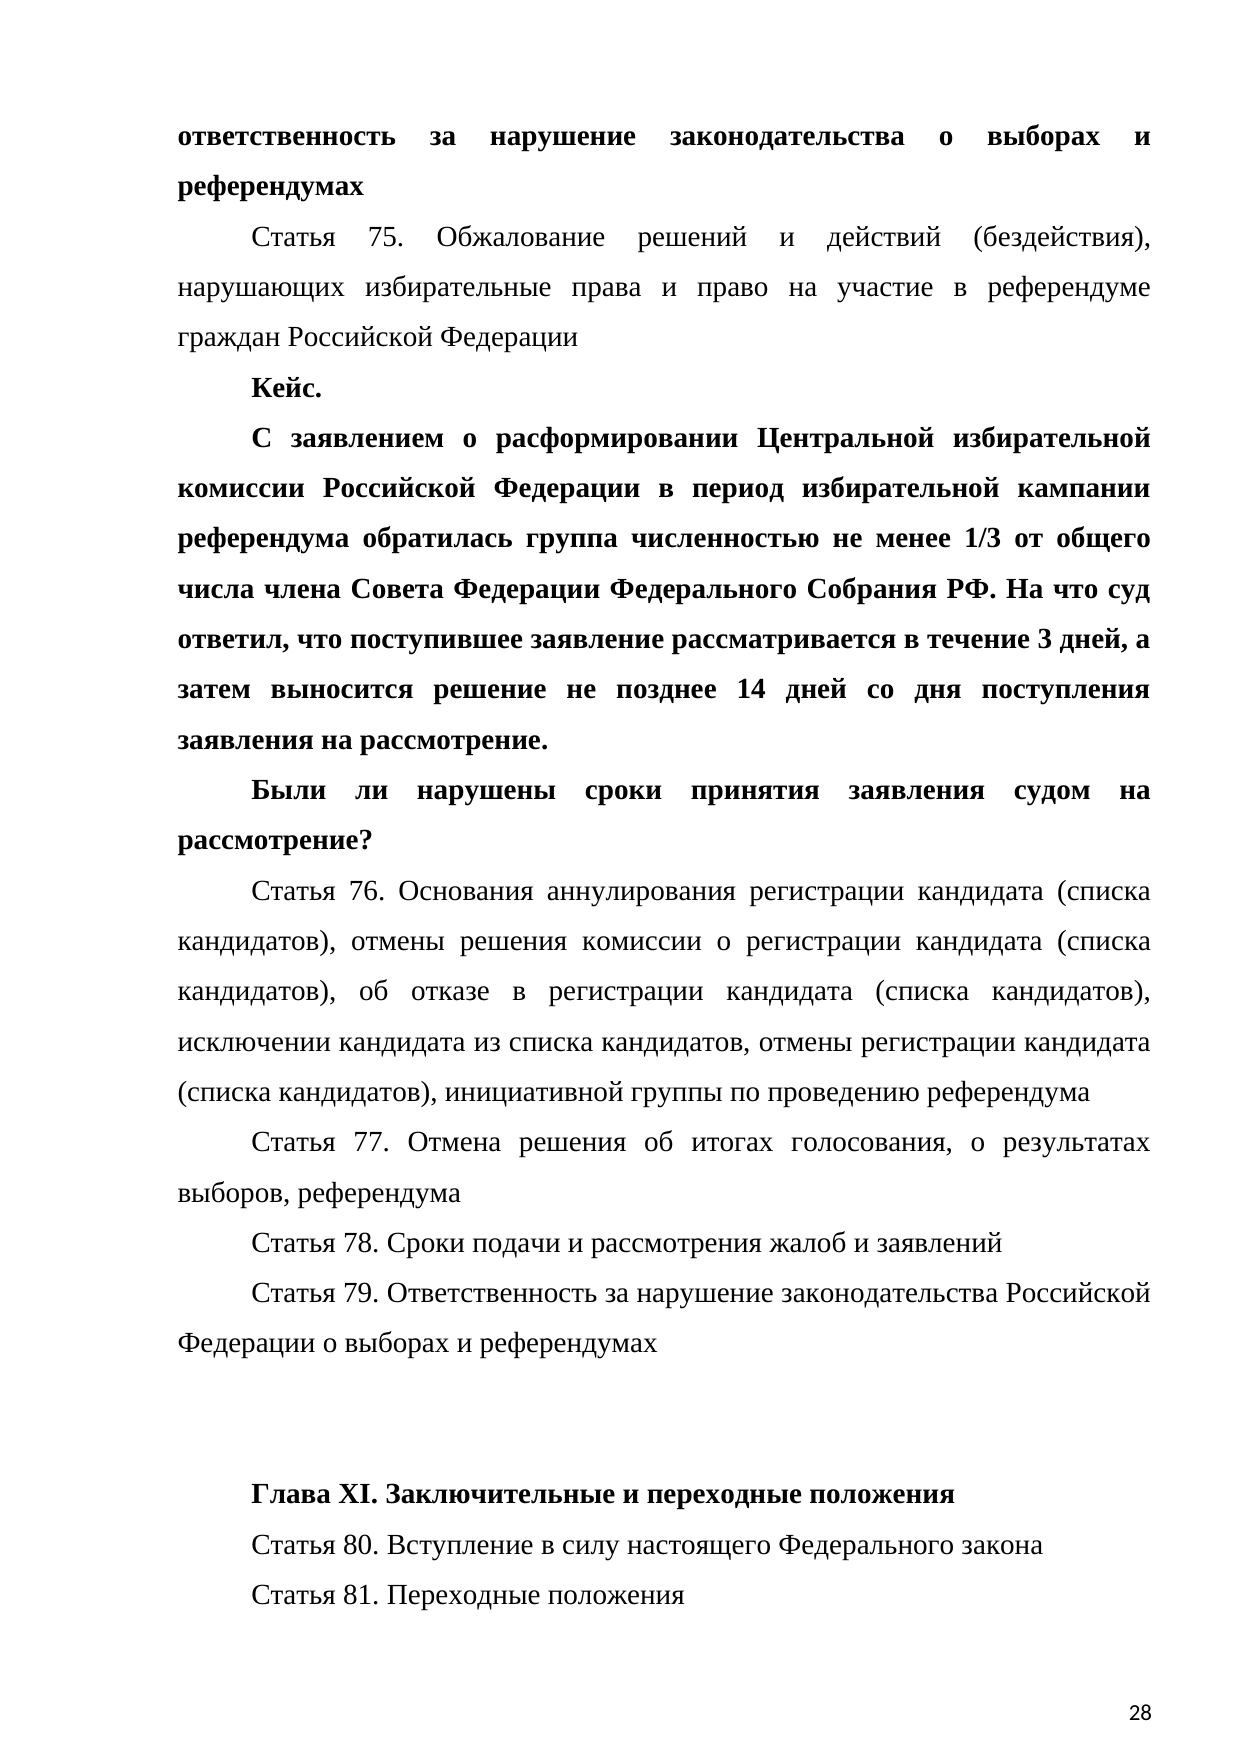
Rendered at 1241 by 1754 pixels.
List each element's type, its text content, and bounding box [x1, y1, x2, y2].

text С заявлением о расформировании Центральной избирательной комиссии Российской Федерации в период избирательной кампании референдума обратилась группа численностью не менее 1/3 от общего числа члена Совета Федерации Федерального Собрания РФ. На что суд ответил, что поступившее заявление рассматривается в течение 3 дней, а затем выносится решение не позднее 14 дней со дня поступления заявления на рассмотрение. [177, 420, 1152, 755]
text Кейс. [177, 370, 1152, 403]
text Были ли нарушены сроки принятия заявления судом на рассмотрение? [177, 772, 1152, 856]
text Статья 76. Основания аннулирования регистрации кандидата (списка кандидатов), отмены решения комиссии о регистрации кандидата (списка кандидатов), об отказе в регистрации кандидата (списка кандидатов), исключении кандидата из списка кандидатов, отмены регистрации кандидата (списка кандидатов), инициативной группы по проведению референдума [177, 873, 1152, 1108]
text Статья 77. Отмена решения об итогах голосования, о результатах выборов, референдума [177, 1124, 1152, 1208]
text Статья 79. Ответственность за нарушение законодательства Российской Федерации о выборах и референдумах [177, 1275, 1152, 1359]
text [177, 118, 1152, 202]
text Статья 78. Сроки подачи и рассмотрения жалоб и заявлений [177, 1225, 1152, 1258]
text Статья 75. Обжалование решений и действий (бездействия), нарушающих избирательные права и право на участие в референдуме граждан Российской Федерации [177, 219, 1152, 353]
text Статья 80. Вступление в силу настоящего Федерального закона [177, 1527, 1152, 1560]
text Статья 81. Переходные положения [177, 1577, 1152, 1611]
text Глава XI. Заключительные и переходные положения [177, 1477, 1152, 1510]
